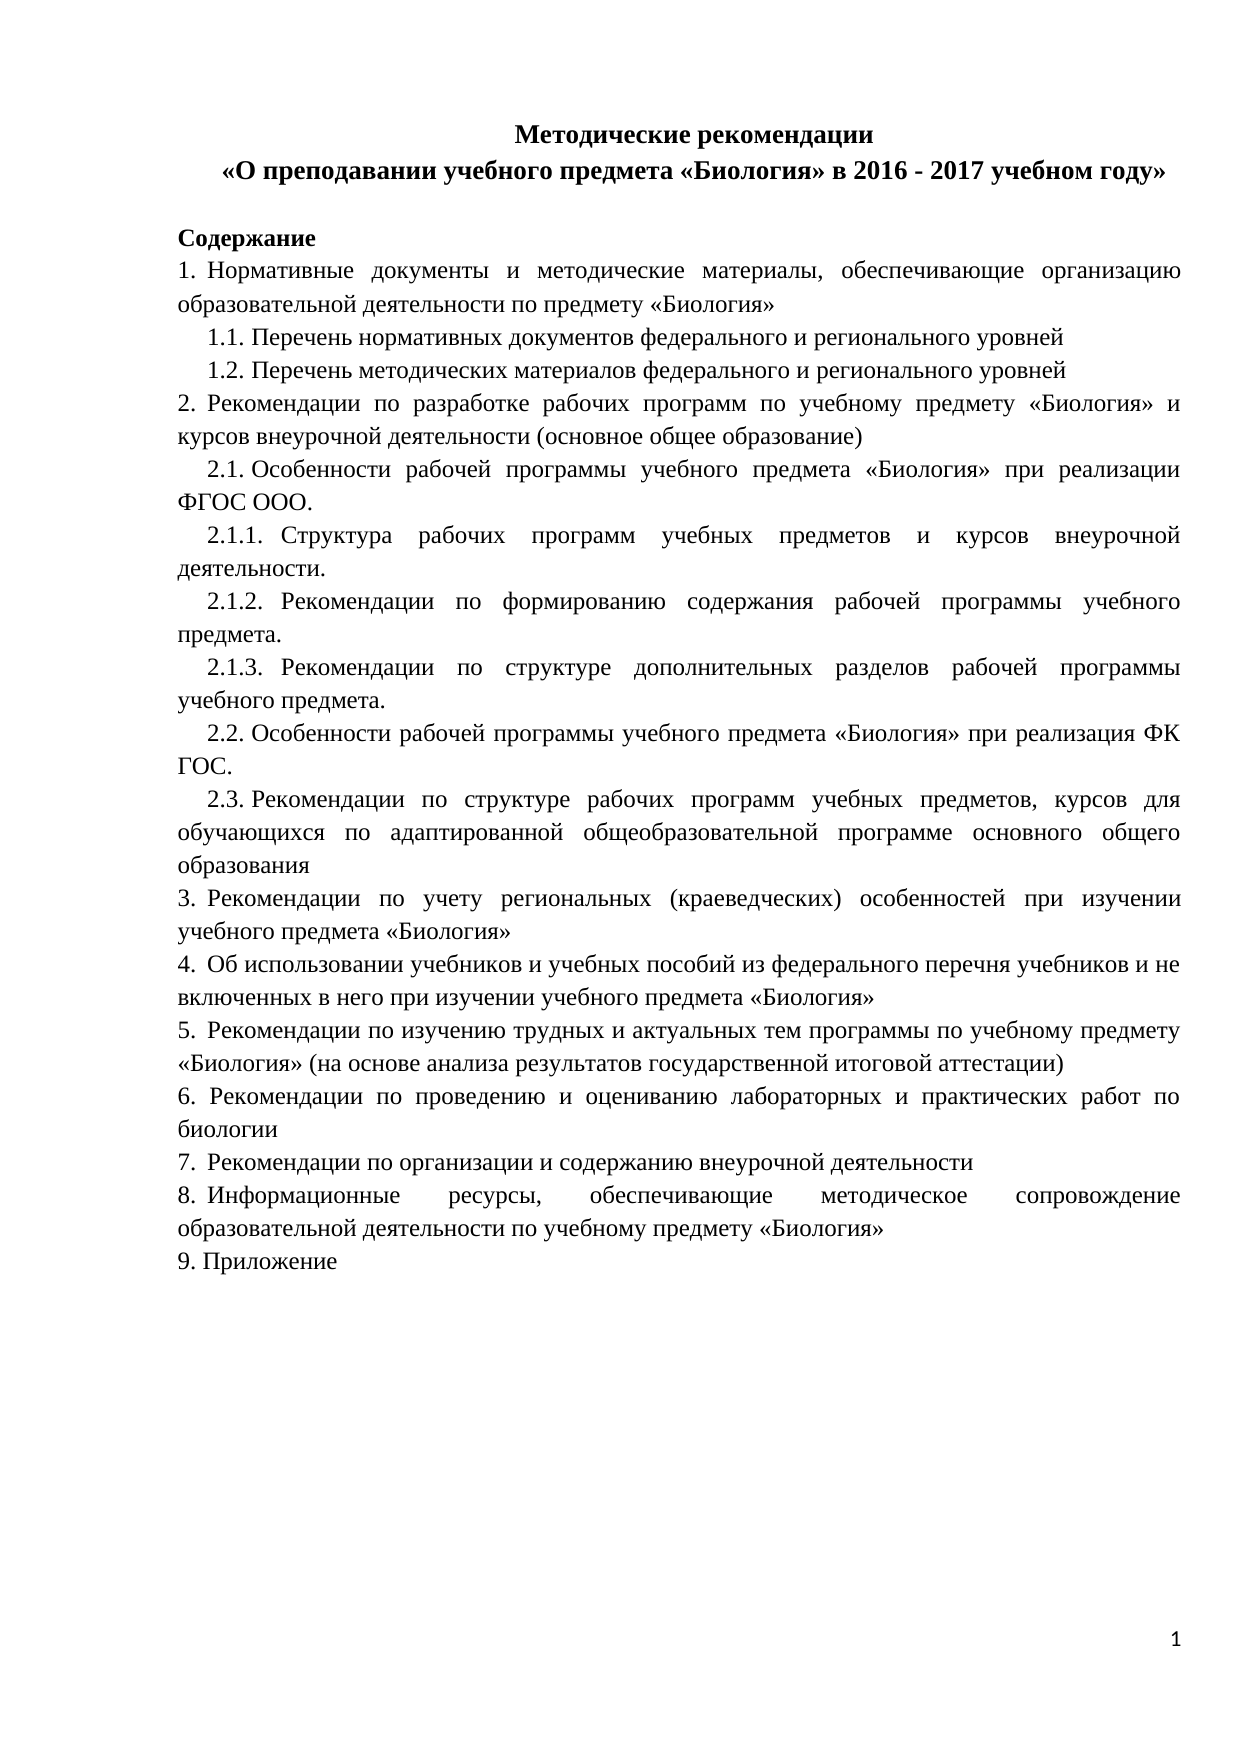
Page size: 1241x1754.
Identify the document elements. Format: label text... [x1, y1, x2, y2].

text 2.1. Особенности рабочей программы учебного предмета «Биология» при реализации ФГОС ООО. [177, 454, 1181, 516]
text 2.1.3. Рекомендации по структуре дополнительных разделов рабочей программы учебного предмета. [177, 652, 1181, 714]
text 6. Рекомендации по проведению и оцениванию лабораторных и практических работ по биологии [177, 1081, 1181, 1143]
text Содержание [177, 223, 1181, 251]
text 9. Приложение [177, 1246, 1181, 1275]
text 2. Рекомендации по разработке рабочих программ по учебному предмету «Биология» и курсов внеурочной деятельности (основное общее образование) [177, 388, 1181, 449]
text 2.2. Особенности рабочей программы учебного предмета «Биология» при реализация ФК ГОС. [177, 718, 1181, 780]
text Методические рекомендации [177, 118, 1211, 149]
text 3. Рекомендации по учету региональных (краеведческих) особенностей при изучении учебного предмета «Биология» [177, 883, 1181, 945]
text 2.3. Рекомендации по структуре рабочих программ учебных предметов, курсов для обучающихся по адаптированной общеобразовательной программе основного общего образования [177, 784, 1181, 879]
text 1.1. Перечень нормативных документов федерального и регионального уровней [207, 322, 1181, 350]
text 4. Об использовании учебников и учебных пособий из федерального перечня учебников и не включенных в него при изучении учебного предмета «Биология» [177, 949, 1181, 1011]
text 5. Рекомендации по изучению трудных и актуальных тем программы по учебному предмету «Биология» (на основе анализа результатов государственной итоговой аттестации) [177, 1015, 1181, 1077]
list Нормативные документы и методические материалы, обеспечивающие организацию образовательной деятельности по предмету «Биология» [177, 256, 1181, 317]
text «О преподавании учебного предмета «Биология» в 2016 - 2017 учебном году» [177, 154, 1211, 185]
text 2.1.2. Рекомендации по формированию содержания рабочей программы учебного предмета. [177, 586, 1181, 648]
text 7. Рекомендации по организации и содержанию внеурочной деятельности [177, 1147, 1181, 1176]
text 8. Информационные ресурсы, обеспечивающие методическое сопровождение образовательной деятельности по учебному предмету «Биология» [177, 1180, 1181, 1242]
text 1.2. Перечень методических материалов федерального и регионального уровней [207, 355, 1181, 383]
text 2.1.1. Структура рабочих программ учебных предметов и курсов внеурочной деятельности. [177, 520, 1181, 582]
